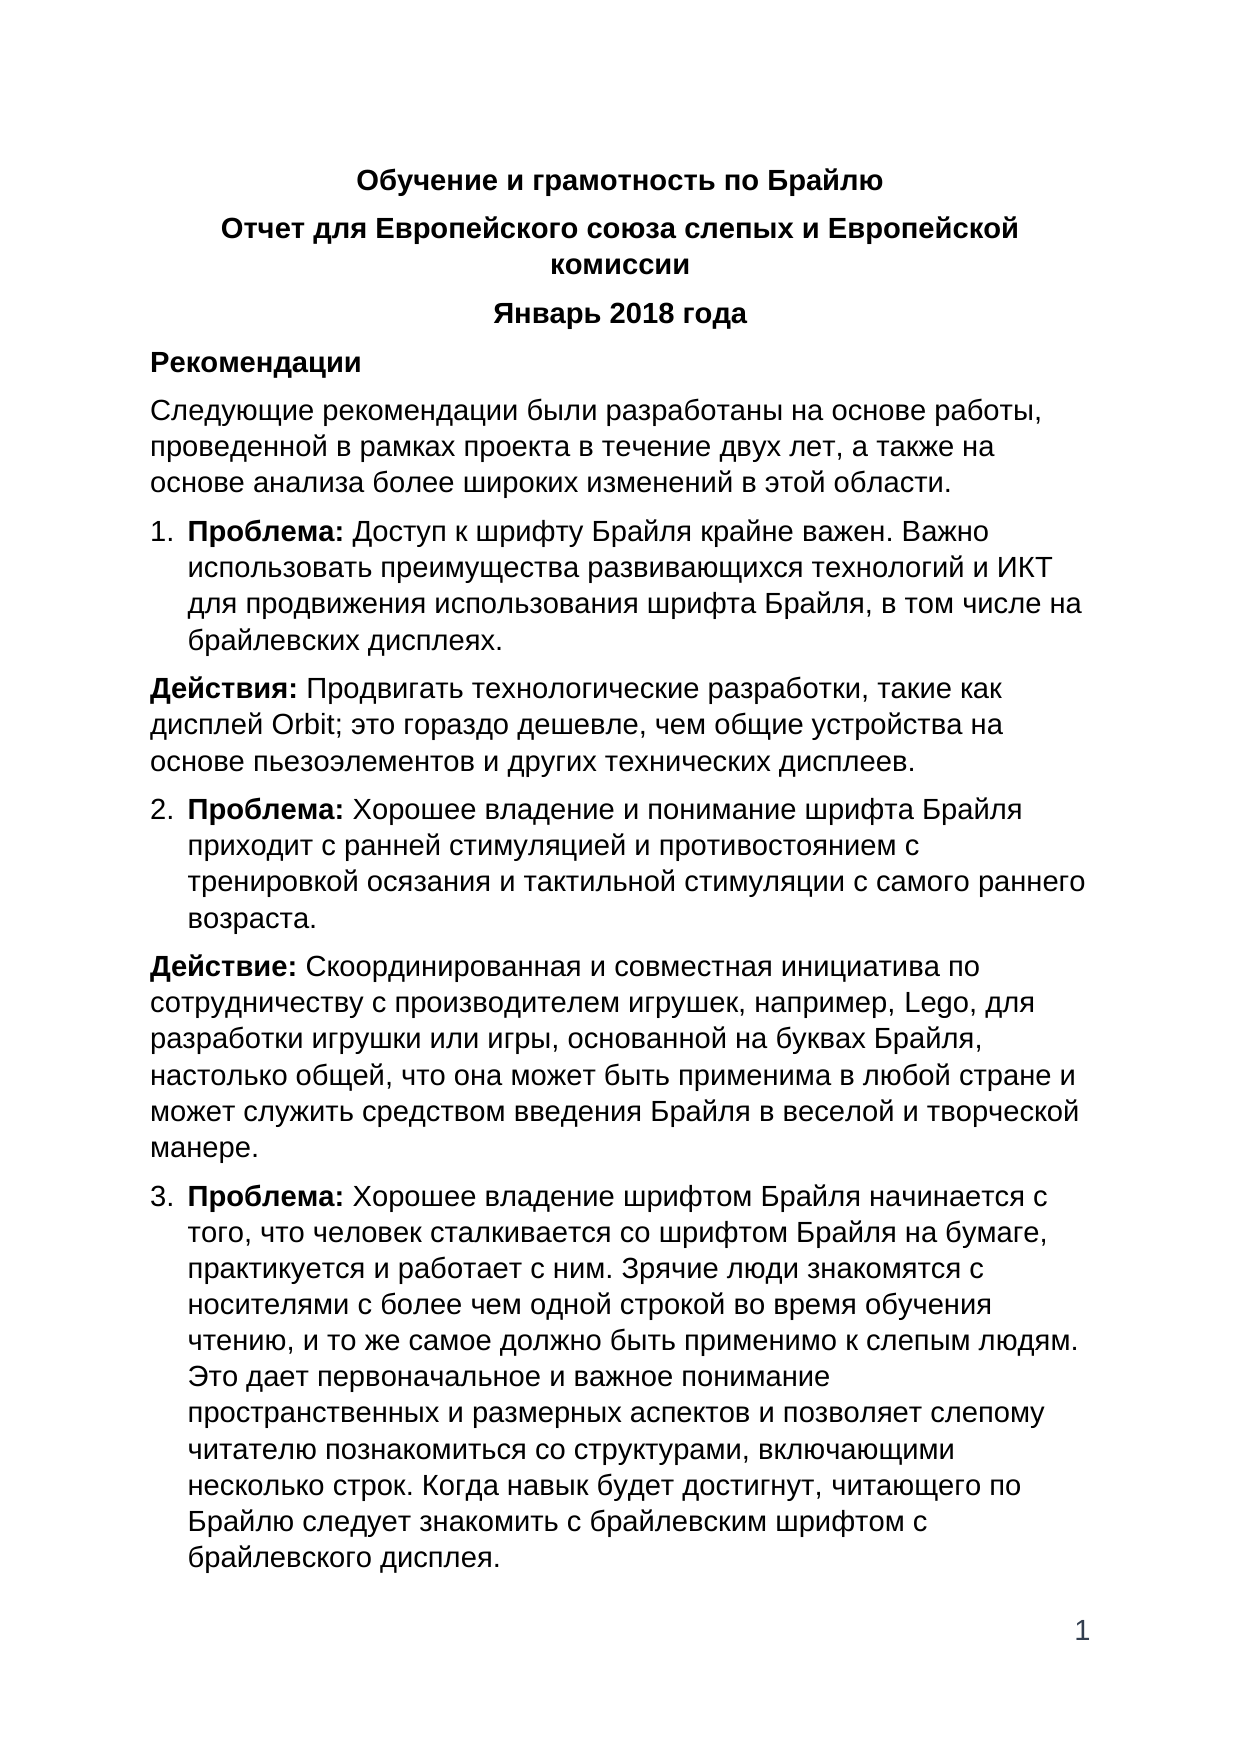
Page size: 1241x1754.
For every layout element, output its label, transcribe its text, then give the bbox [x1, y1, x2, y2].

subtitle Рекомендации [150, 344, 1090, 378]
text Действие: Скоординированная и совместная инициатива по сотрудничеству с производителем игрушек, например, Lego, для разработки игрушки или игры, основанной на буквах Брайля, настолько общей, что она может быть применима в любой стране и может служить средством введения Брайля в веселой и творческой манере. [150, 949, 1090, 1163]
list Проблема: Хорошее владение и понимание шрифта Брайля приходит с ранней стимуляцией и противостоянием с тренировкой осязания и тактильной стимуляции с самого раннего возраста. [150, 792, 1090, 934]
list Проблема: Доступ к шрифту Брайля крайне важен. Важно использовать преимущества развивающихся технологий и ИКТ для продвижения использования шрифта Брайля, в том числе на брайлевских дисплеях. [150, 514, 1090, 656]
text Следующие рекомендации были разработаны на основе работы, проведенной в рамках проекта в течение двух лет, а также на основе анализа более широких изменений в этой области. [150, 393, 1090, 499]
text Действия: Продвигать технологические разработки, такие как дисплей Orbit; это гораздо дешевле, чем общие устройства на основе пьезоэлементов и других технических дисплеев. [150, 671, 1090, 777]
text Отчет для Европейского союза слепых и Европейской комиссии [150, 211, 1090, 281]
text Январь 2018 года [150, 296, 1090, 329]
list Проблема: Хорошее владение шрифтом Брайля начинается с того, что человек сталкивается со шрифтом Брайля на бумаге, практикуется и работает с ним. Зрячие люди знакомятся с носителями с более чем одной строкой во время обучения чтению, и то же самое должно быть применимо к слепым людям. Это дает первоначальное и важное понимание пространственных и размерных аспектов и позволяет слепому читателю познакомиться со структурами, включающими несколько строк. Когда навык будет достигнут, читающего по Брайлю следует знакомить с брайлевским шрифтом с брайлевского дисплея. [150, 1179, 1090, 1574]
text Обучение и грамотность по Брайлю [150, 162, 1090, 196]
